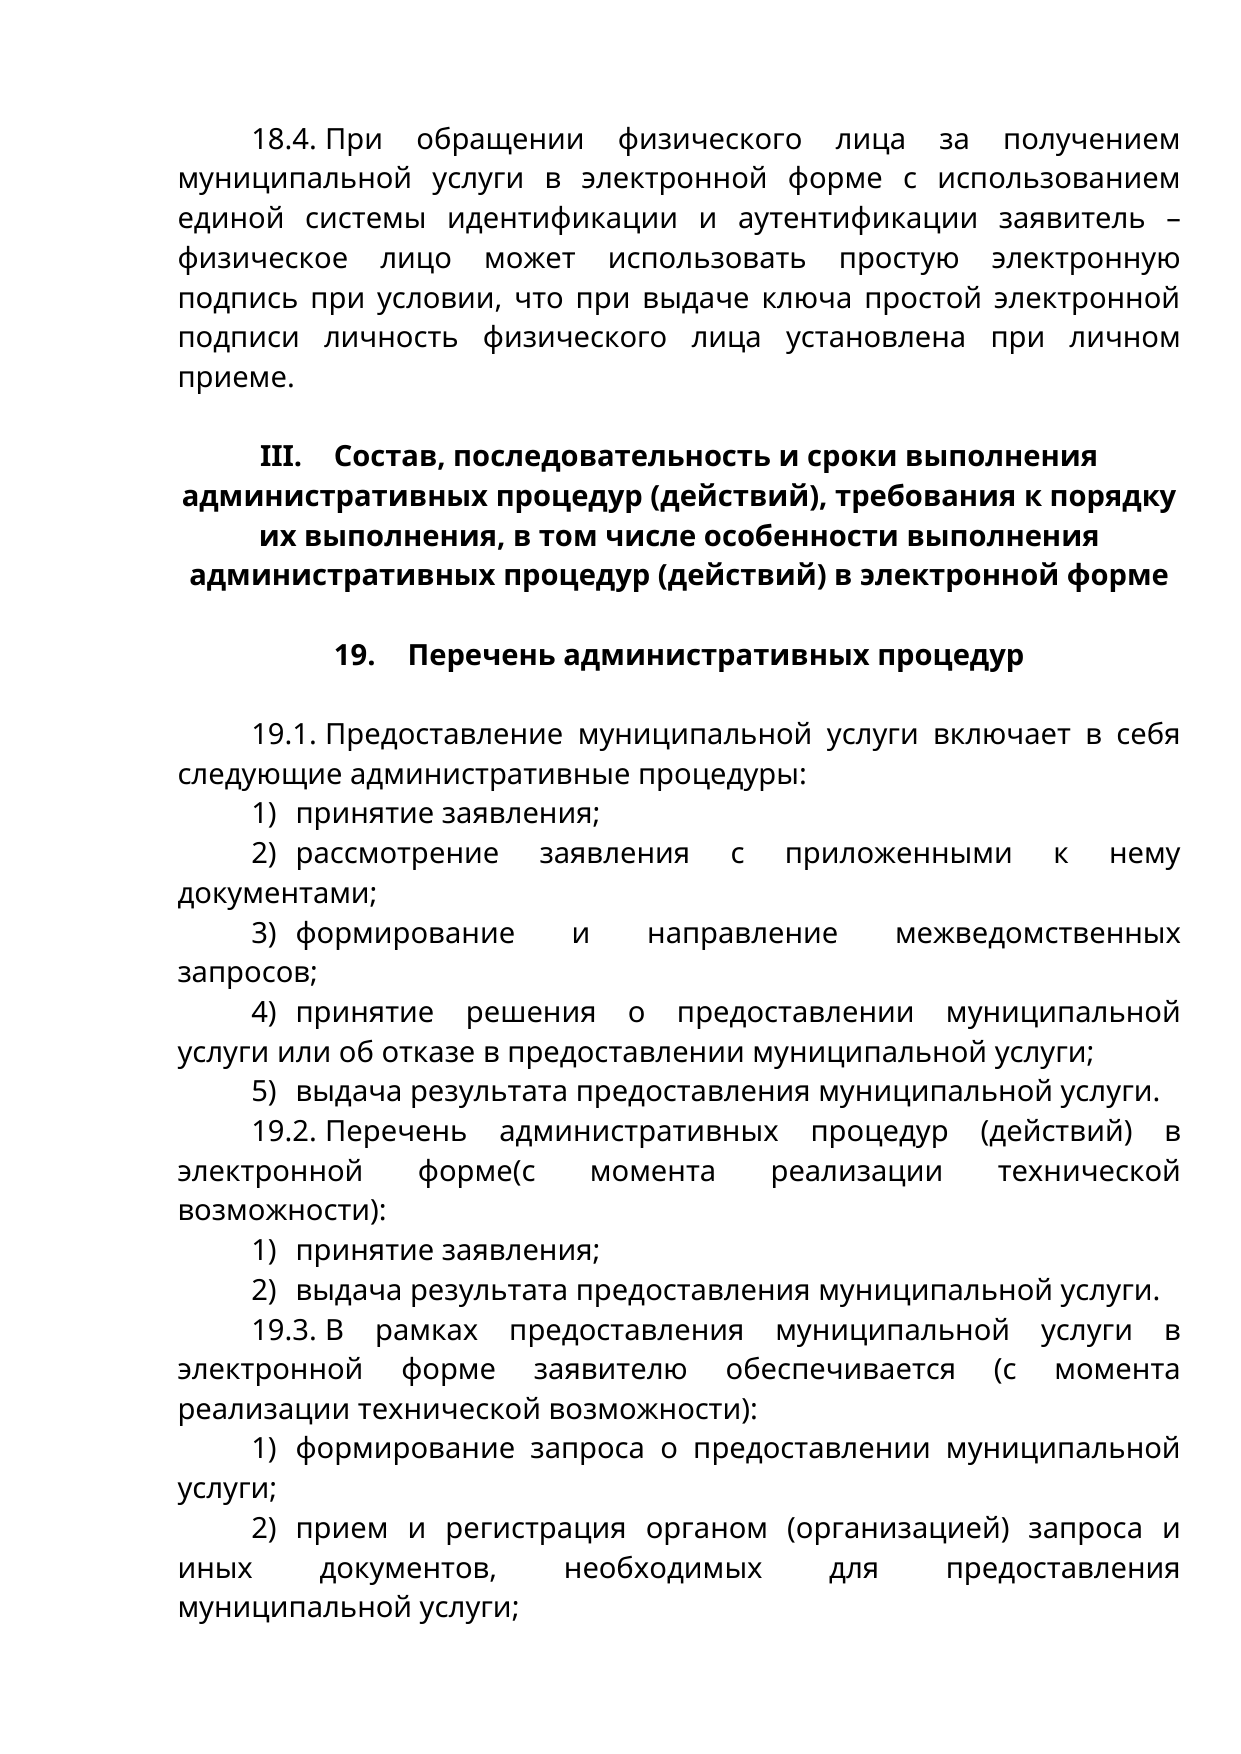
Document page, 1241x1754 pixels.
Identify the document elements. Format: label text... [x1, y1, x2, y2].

list Перечень административных процедур (действий) в электронной форме(с момента реализации технической возможности): [177, 1110, 1181, 1229]
list В рамках предоставления муниципальной услуги в электронной форме заявителю обеспечивается (с момента реализации технической возможности): [177, 1309, 1181, 1428]
text административных процедур (действий), требования к порядку [177, 475, 1181, 515]
text 2) выдача результата предоставления муниципальной услуги. [177, 1269, 1181, 1309]
text 2) рассмотрение заявления с приложенными к нему документами; [177, 832, 1181, 912]
text их выполнения, в том числе особенности выполнения административных процедур (действий) в электронной форме [177, 515, 1181, 594]
text 3) формирование и направление межведомственных запросов; [177, 912, 1181, 991]
list формирование запроса о предоставлении муниципальной услуги; [177, 1428, 1181, 1507]
list прием и регистрация органом (организацией) запроса и иных документов, необходимых для предоставления муниципальной услуги; [177, 1507, 1181, 1626]
list 1) принятие заявления; [177, 1229, 1181, 1269]
list Перечень административных процедур [177, 634, 1181, 674]
list Состав, последовательность и сроки выполнения [177, 436, 1181, 475]
text 1) принятие заявления; [177, 793, 1181, 832]
text 4) принятие решения о предоставлении муниципальной услуги или об отказе в предоставлении муниципальной услуги; [177, 991, 1181, 1071]
list При обращении физического лица за получением муниципальной услуги в электронной форме с использованием единой системы идентификации и аутентификации заявитель – физическое лицо может использовать простую электронную подпись при условии, что при выдаче ключа простой электронной подписи личность физического лица установлена при личном приеме. [177, 118, 1181, 396]
list Предоставление муниципальной услуги включает в себя следующие административные процедуры: [177, 713, 1181, 793]
text 5) выдача результата предоставления муниципальной услуги. [177, 1071, 1181, 1110]
